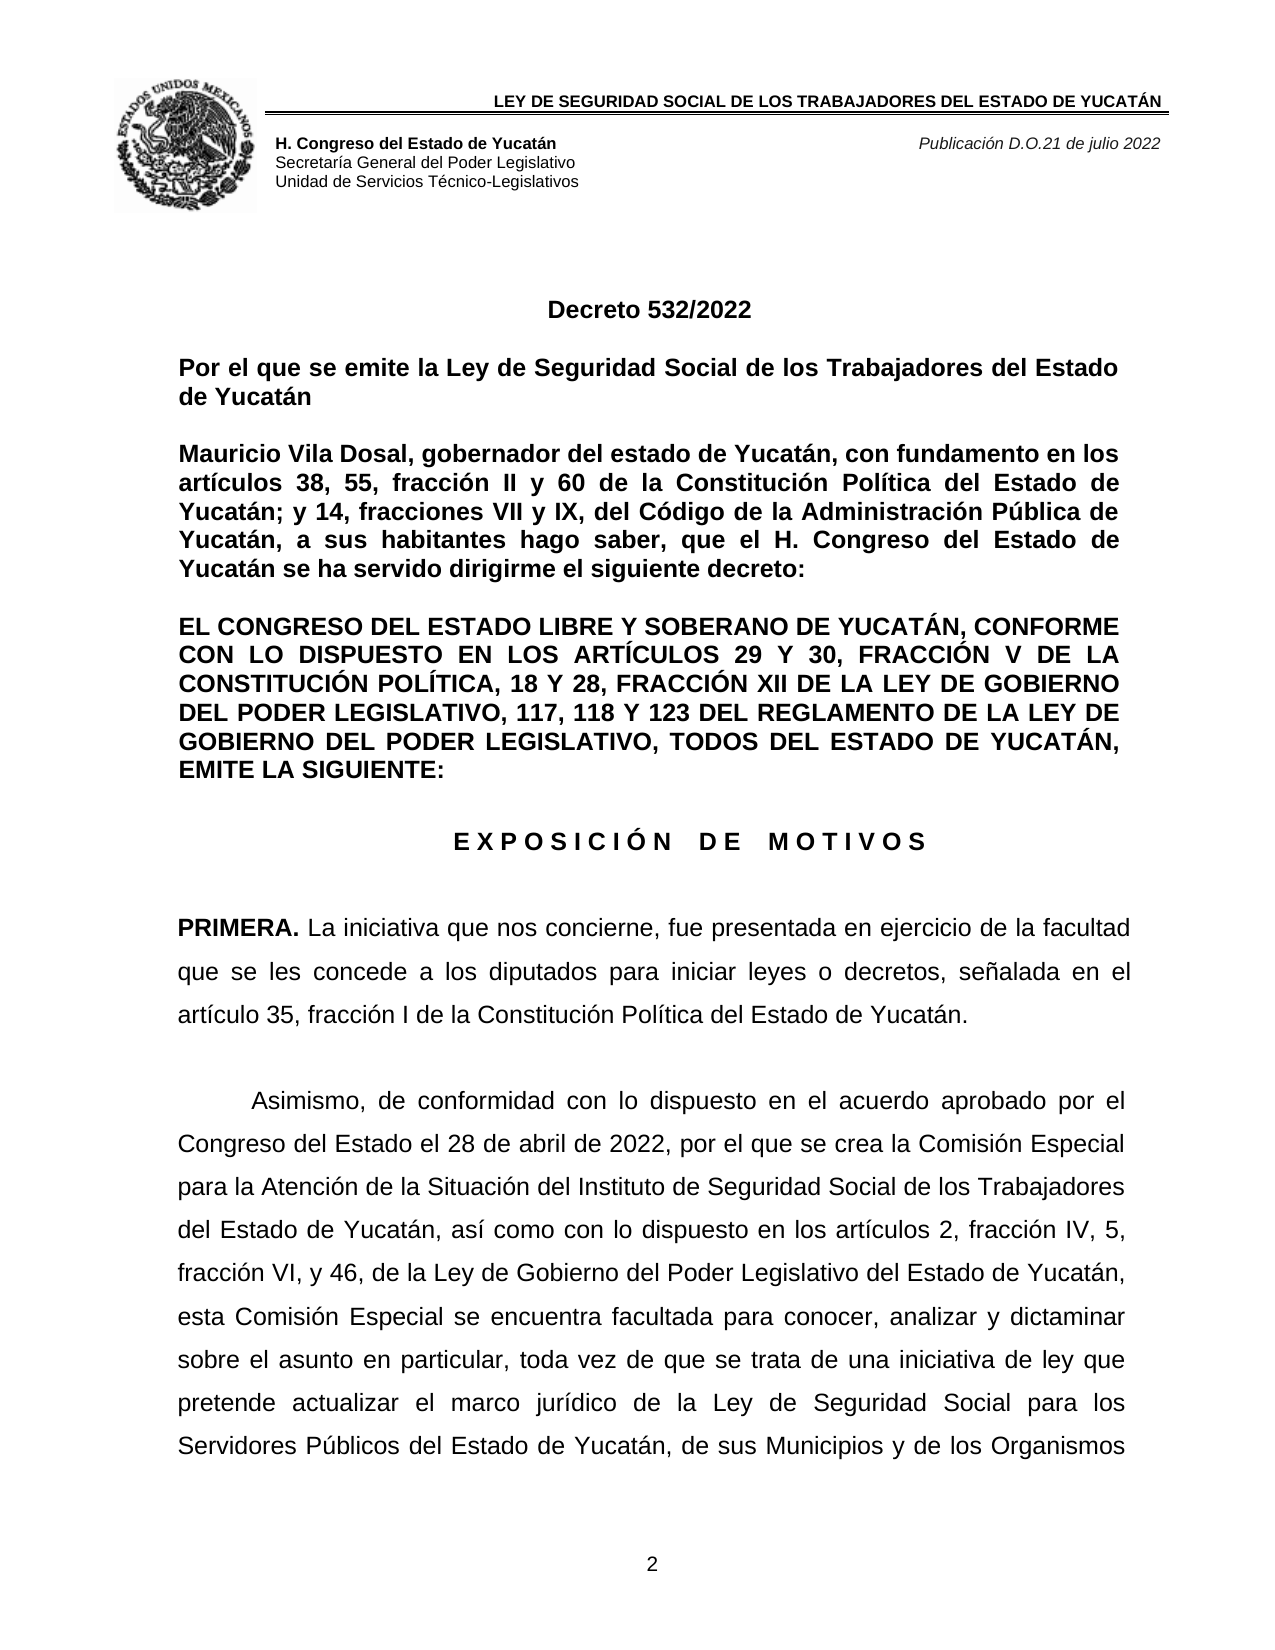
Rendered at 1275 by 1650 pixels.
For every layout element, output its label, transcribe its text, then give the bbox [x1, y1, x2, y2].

text PRIMERA. La iniciativa que nos concierne, fue presentada en ejercicio de la facultad que se les concede a los diputados para iniciar leyes o decretos, señalada en el artículo 35, fracción I de la Constitución Política del Estado de Yucatán. [177, 913, 1133, 1028]
text Por el que se emite la Ley de Seguridad Social de los Trabajadores del Estado de Yucatán [178, 353, 1121, 410]
text Mauricio Vila Dosal, gobernador del estado de Yucatán, con fundamento en los artículos 38, 55, fracción II y 60 de la Constitución Política del Estado de Yucatán; y 14, fracciones VII y IX, del Código de la Administración Pública de Yucatán, a sus habitantes hago saber, que el H. Congreso del Estado de Yucatán se ha servido dirigirme el siguiente decreto: [178, 439, 1121, 583]
text EL CONGRESO DEL ESTADO LIBRE Y SOBERANO DE YUCATÁN, CONFORME CON LO DISPUESTO EN LOS ARTÍCULOS 29 Y 30, FRACCIÓN V DE LA CONSTITUCIÓN POLÍTICA, 18 Y 28, FRACCIÓN XII DE LA LEY DE GOBIERNO DEL PODER LEGISLATIVO, 117, 118 Y 123 DEL REGLAMENTO DE LA LEY DE GOBIERNO DEL PODER LEGISLATIVO, TODOS DEL ESTADO DE YUCATÁN, EMITE LA SIGUIENTE: [178, 612, 1121, 784]
text E X P O S I C I Ó N D E M O T I V O S [177, 827, 1127, 856]
text Decreto 532/2022 [178, 295, 1121, 324]
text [177, 1086, 1127, 1460]
